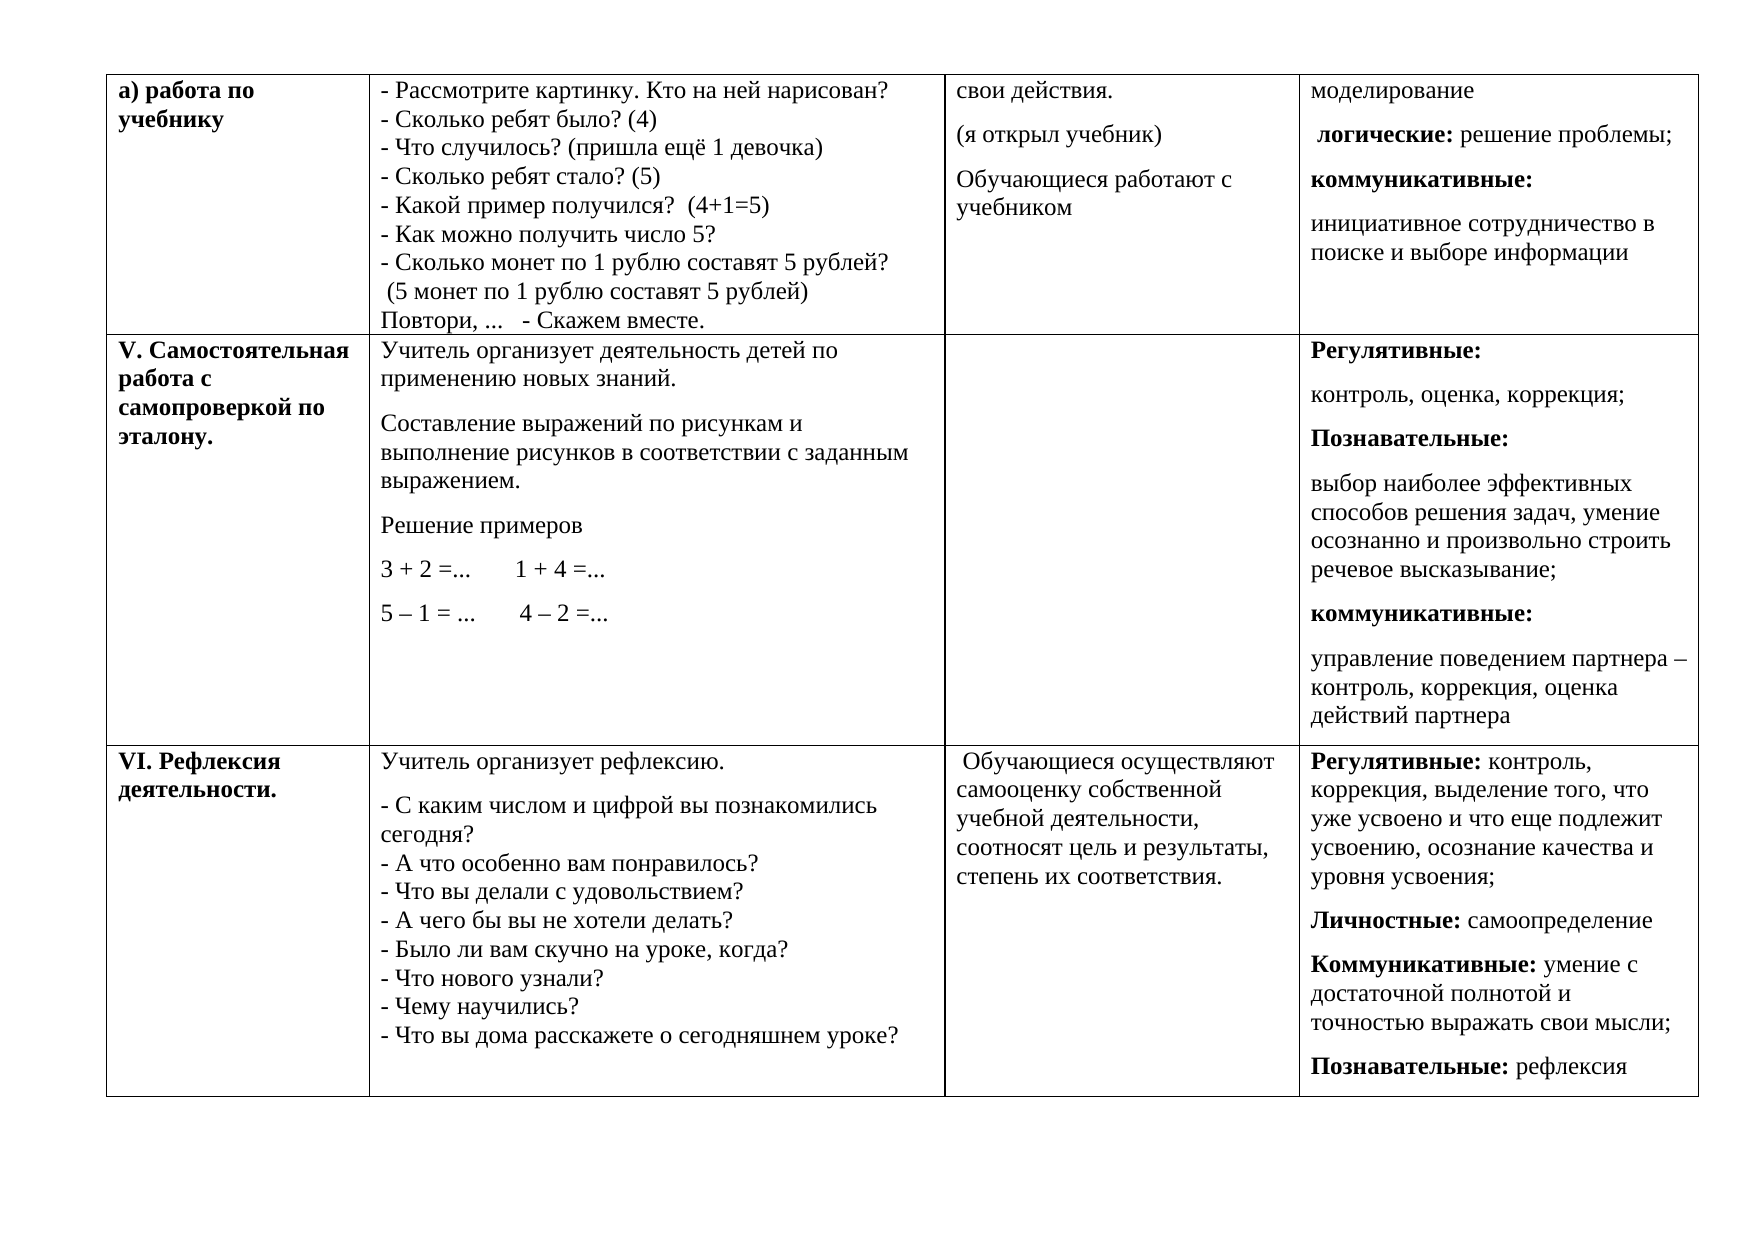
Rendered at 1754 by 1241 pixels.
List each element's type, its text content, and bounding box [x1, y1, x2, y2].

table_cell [1300, 746, 1698, 1096]
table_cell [107, 75, 369, 334]
table_cell Учитель организует деятельность детей по применению новых знаний. Составление выражений по рисункам и выполнение рисунков в соответствии с заданным выражением. Решение примеров 3 + 2 =... 1 + 4 =... 5 – 1 = ... 4 – 2 =... [370, 335, 944, 745]
table_cell [946, 335, 1299, 745]
table_cell V. Самостоятельная работа с самопроверкой по эталону. [107, 335, 369, 745]
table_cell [1300, 75, 1698, 334]
table_cell Регулятивные: контроль, оценка, коррекция; Познавательные: выбор наиболее эффективных способов решения задач, умение осознанно и произвольно строить речевое высказывание; коммуникативные: управление поведением партнера – контроль, коррекция, оценка действий партнера [1300, 335, 1698, 745]
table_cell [946, 746, 1299, 1096]
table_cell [370, 746, 944, 1096]
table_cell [946, 75, 1299, 334]
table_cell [370, 75, 944, 334]
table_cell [107, 746, 369, 1096]
